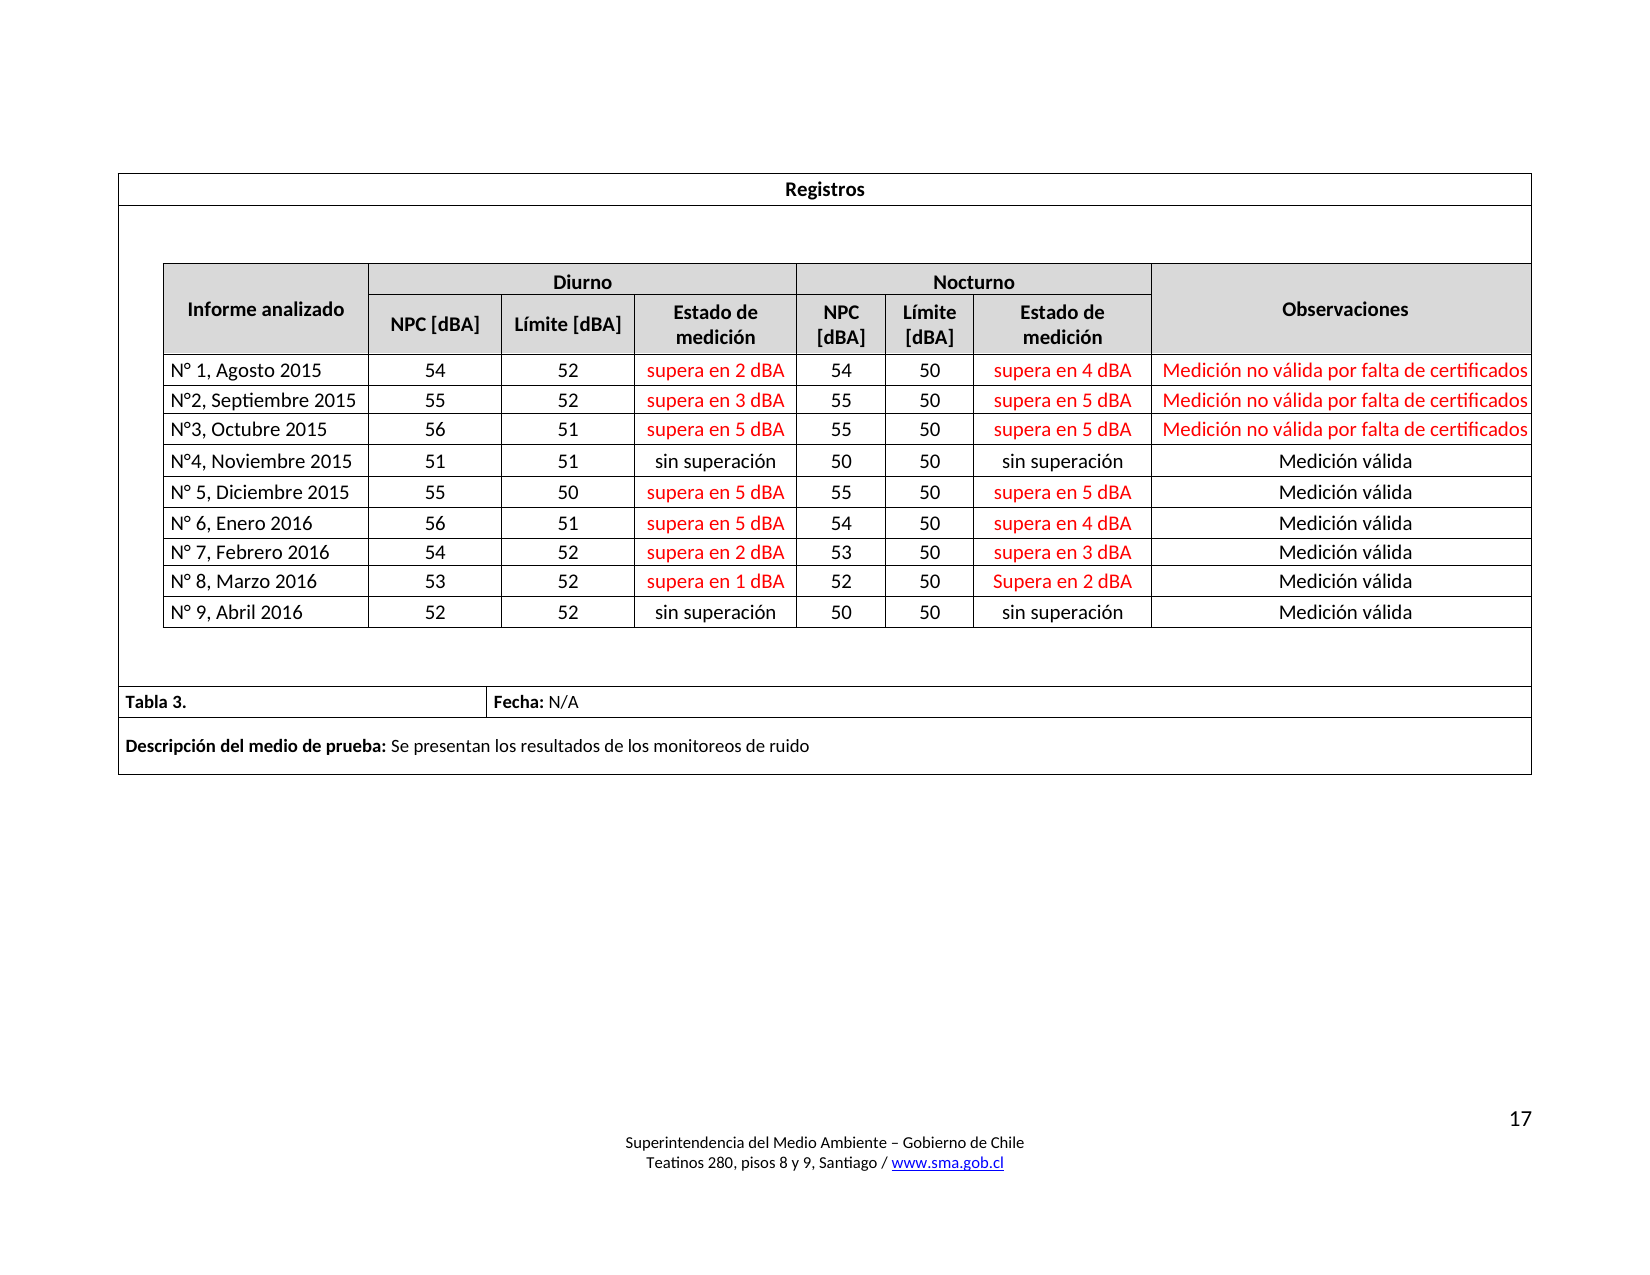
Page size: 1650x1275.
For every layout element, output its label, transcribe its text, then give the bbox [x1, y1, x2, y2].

table_cell Fecha: N/A [487, 687, 1531, 717]
table_cell [119, 206, 1531, 686]
table_cell Tabla 3. [119, 687, 486, 717]
table_header Registros [119, 174, 1531, 204]
table_cell Descripción del medio de prueba: Se presentan los resultados de los monitoreos de ruido [119, 718, 1531, 774]
